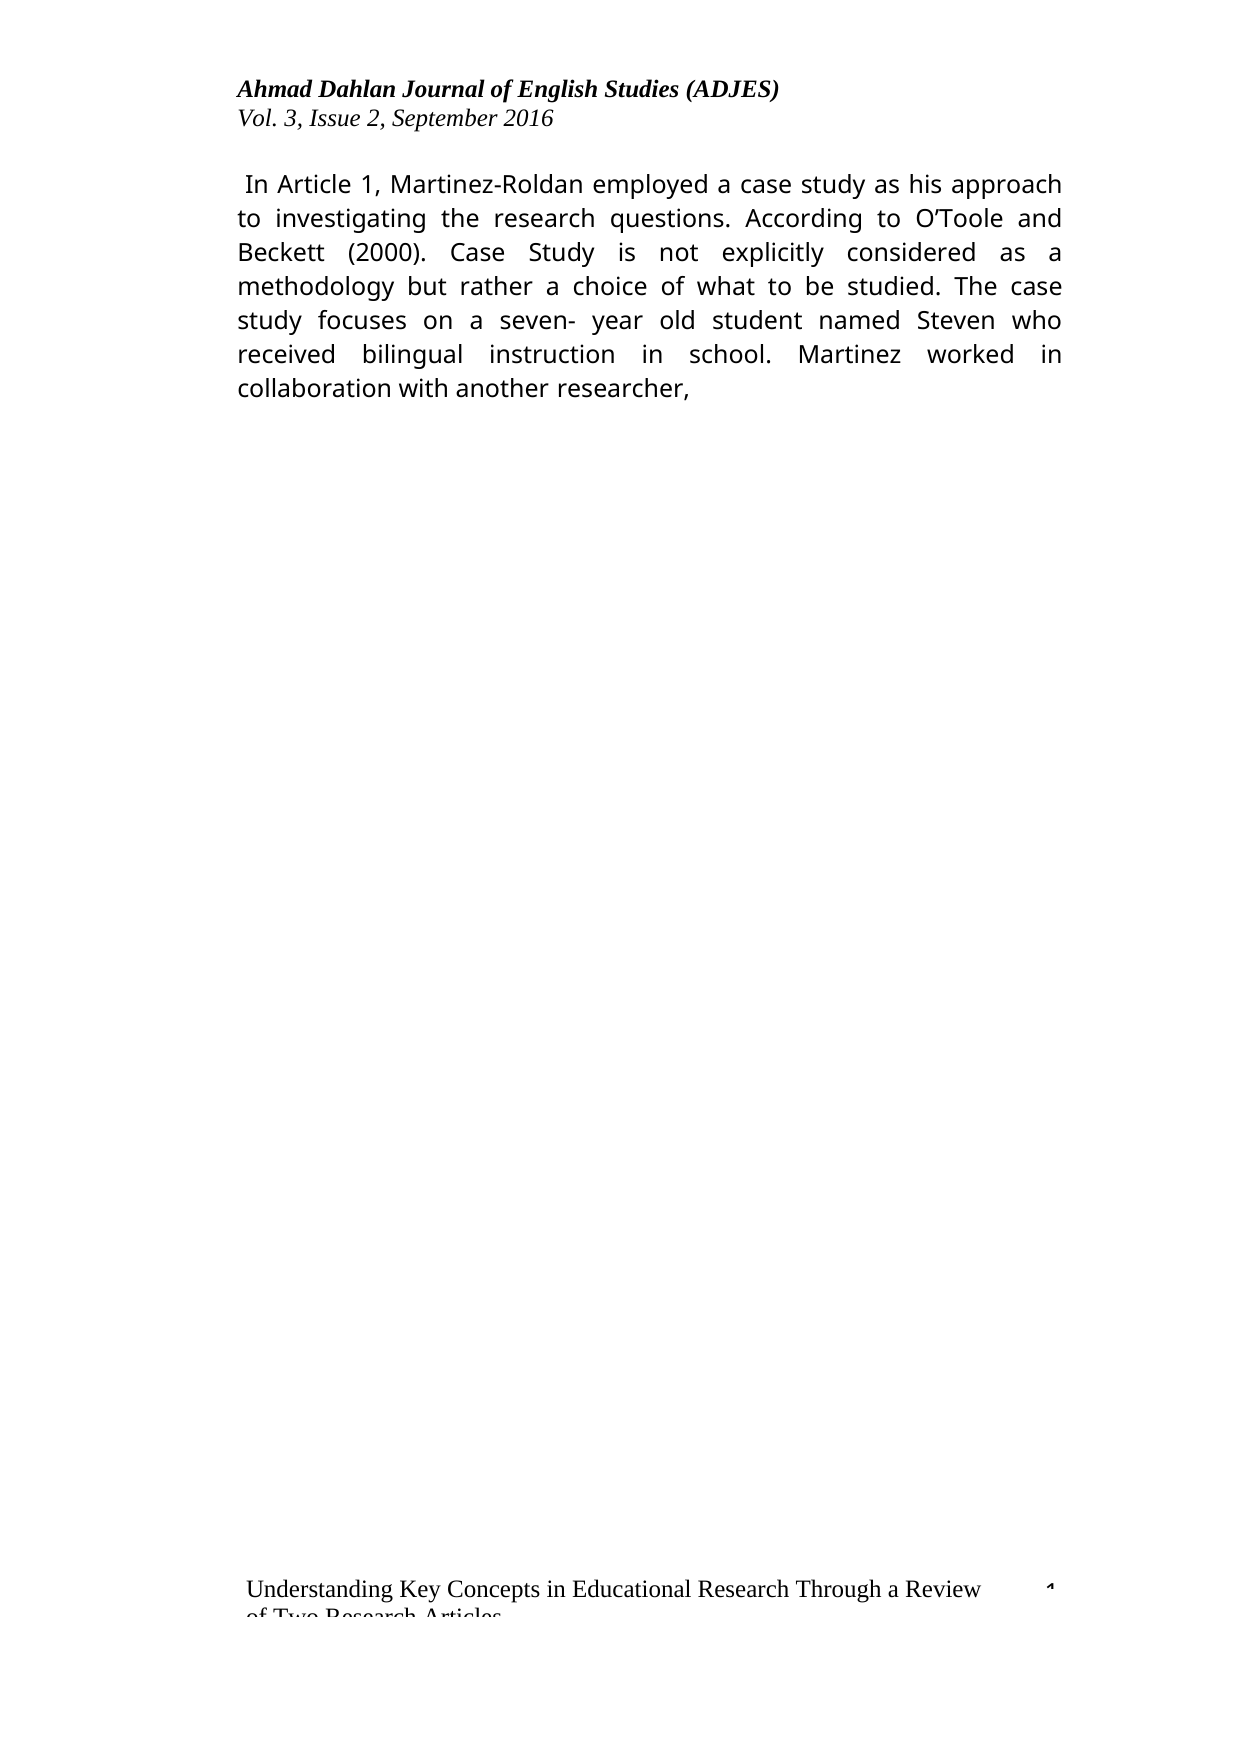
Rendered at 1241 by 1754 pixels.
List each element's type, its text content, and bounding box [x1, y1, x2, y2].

text In Article 1, Martinez-Roldan employed a case study as his approach to investigating the research questions. According to O’Toole and Beckett (2000). Case Study is not explicitly considered as a methodology but rather a choice of what to be studied. The case study focuses on a seven- year old student named Steven who received bilingual instruction in school. Martinez worked in collaboration with another researcher, [237, 167, 1064, 405]
